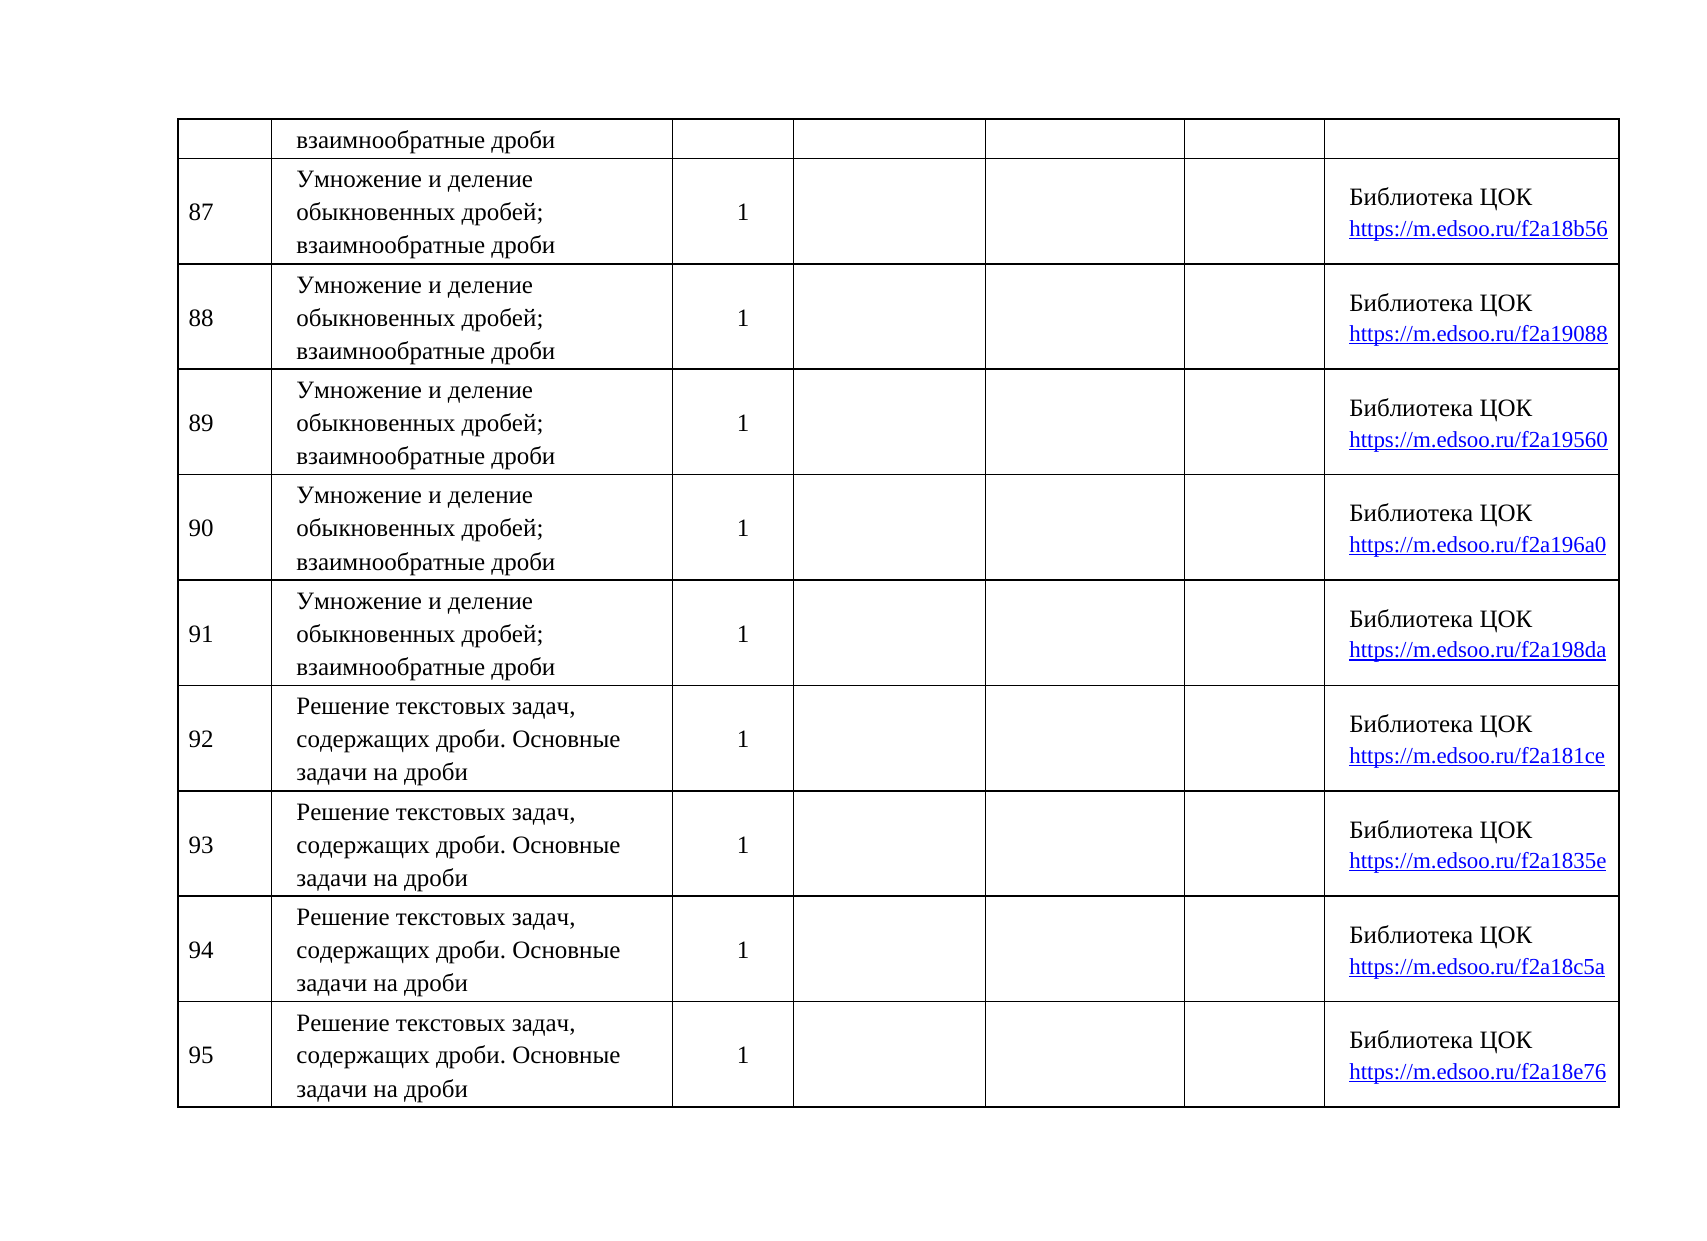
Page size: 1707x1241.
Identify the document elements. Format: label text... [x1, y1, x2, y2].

table_cell 1 [673, 1002, 793, 1106]
table_cell [986, 265, 1184, 368]
table_cell [986, 159, 1184, 263]
table_cell [986, 120, 1184, 157]
table_cell 1 [673, 265, 793, 368]
table_cell Решение текстовых задач, содержащих дроби. Основные задачи на дроби [272, 792, 672, 895]
table_cell [794, 686, 985, 790]
table_cell Умножение и деление обыкновенных дробей; взаимнообратные дроби [272, 581, 672, 684]
table_cell Библиотека ЦОК https://m.edsoo.ru/f2a1835e [1325, 792, 1618, 895]
table_cell Библиотека ЦОК https://m.edsoo.ru/f2a18b56 [1325, 159, 1618, 263]
table_cell 89 [179, 370, 271, 474]
table_cell Библиотека ЦОК https://m.edsoo.ru/f2a19088 [1325, 265, 1618, 368]
table_cell 88 [179, 265, 271, 368]
table_cell [794, 792, 985, 895]
table_cell [986, 792, 1184, 895]
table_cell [272, 120, 672, 157]
table_cell [1185, 897, 1324, 1001]
table_cell 87 [179, 159, 271, 263]
table_cell [794, 1002, 985, 1106]
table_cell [272, 1002, 672, 1106]
table_cell [1185, 581, 1324, 684]
table_cell 1 [673, 475, 793, 579]
table_cell [986, 475, 1184, 579]
table_cell 90 [179, 475, 271, 579]
table_cell [794, 897, 985, 1001]
table_cell [986, 686, 1184, 790]
table_cell 1 [673, 792, 793, 895]
table_cell [794, 581, 985, 684]
table_cell [794, 159, 985, 263]
table_cell Библиотека ЦОК https://m.edsoo.ru/f2a18c5a [1325, 897, 1618, 1001]
table_cell 95 [179, 1002, 271, 1106]
table_cell Библиотека ЦОК https://m.edsoo.ru/f2a19560 [1325, 370, 1618, 474]
table_cell [986, 897, 1184, 1001]
table_cell [1185, 120, 1324, 157]
table_cell [1185, 792, 1324, 895]
table_cell 1 [673, 370, 793, 474]
table_cell [986, 581, 1184, 684]
table_cell [1185, 370, 1324, 474]
table_cell [1185, 475, 1324, 579]
table_cell [986, 370, 1184, 474]
table_cell [794, 475, 985, 579]
table_cell [794, 265, 985, 368]
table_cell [272, 159, 672, 263]
table_cell [1185, 1002, 1324, 1106]
table_cell Библиотека ЦОК https://m.edsoo.ru/f2a18e76 [1325, 1002, 1618, 1106]
table_cell [794, 120, 985, 157]
table_cell 91 [179, 581, 271, 684]
table_cell [1185, 159, 1324, 263]
table_cell 86 [179, 120, 271, 157]
table_cell 1 [673, 120, 793, 157]
table_cell 1 [673, 581, 793, 684]
table_cell 1 [673, 897, 793, 1001]
table_cell Умножение и деление обыкновенных дробей; взаимнообратные дроби [272, 475, 672, 579]
table_cell 93 [179, 792, 271, 895]
table_cell Решение текстовых задач, содержащих дроби. Основные задачи на дроби [272, 686, 672, 790]
table_cell 1 [673, 159, 793, 263]
table_cell Библиотека ЦОК https://m.edsoo.ru/f2a198da [1325, 581, 1618, 684]
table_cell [272, 897, 672, 1001]
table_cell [1325, 120, 1618, 157]
table_cell [1185, 686, 1324, 790]
table_cell Библиотека ЦОК https://m.edsoo.ru/f2a181ce [1325, 686, 1618, 790]
table_cell [986, 1002, 1184, 1106]
table_cell Библиотека ЦОК https://m.edsoo.ru/f2a196a0 [1325, 475, 1618, 579]
table_cell 92 [179, 686, 271, 790]
table_cell Умножение и деление обыкновенных дробей; взаимнообратные дроби [272, 370, 672, 474]
table_cell [1185, 265, 1324, 368]
table_cell 94 [179, 897, 271, 1001]
table_cell 1 [673, 686, 793, 790]
table_cell [794, 370, 985, 474]
table_cell Умножение и деление обыкновенных дробей; взаимнообратные дроби [272, 265, 672, 368]
